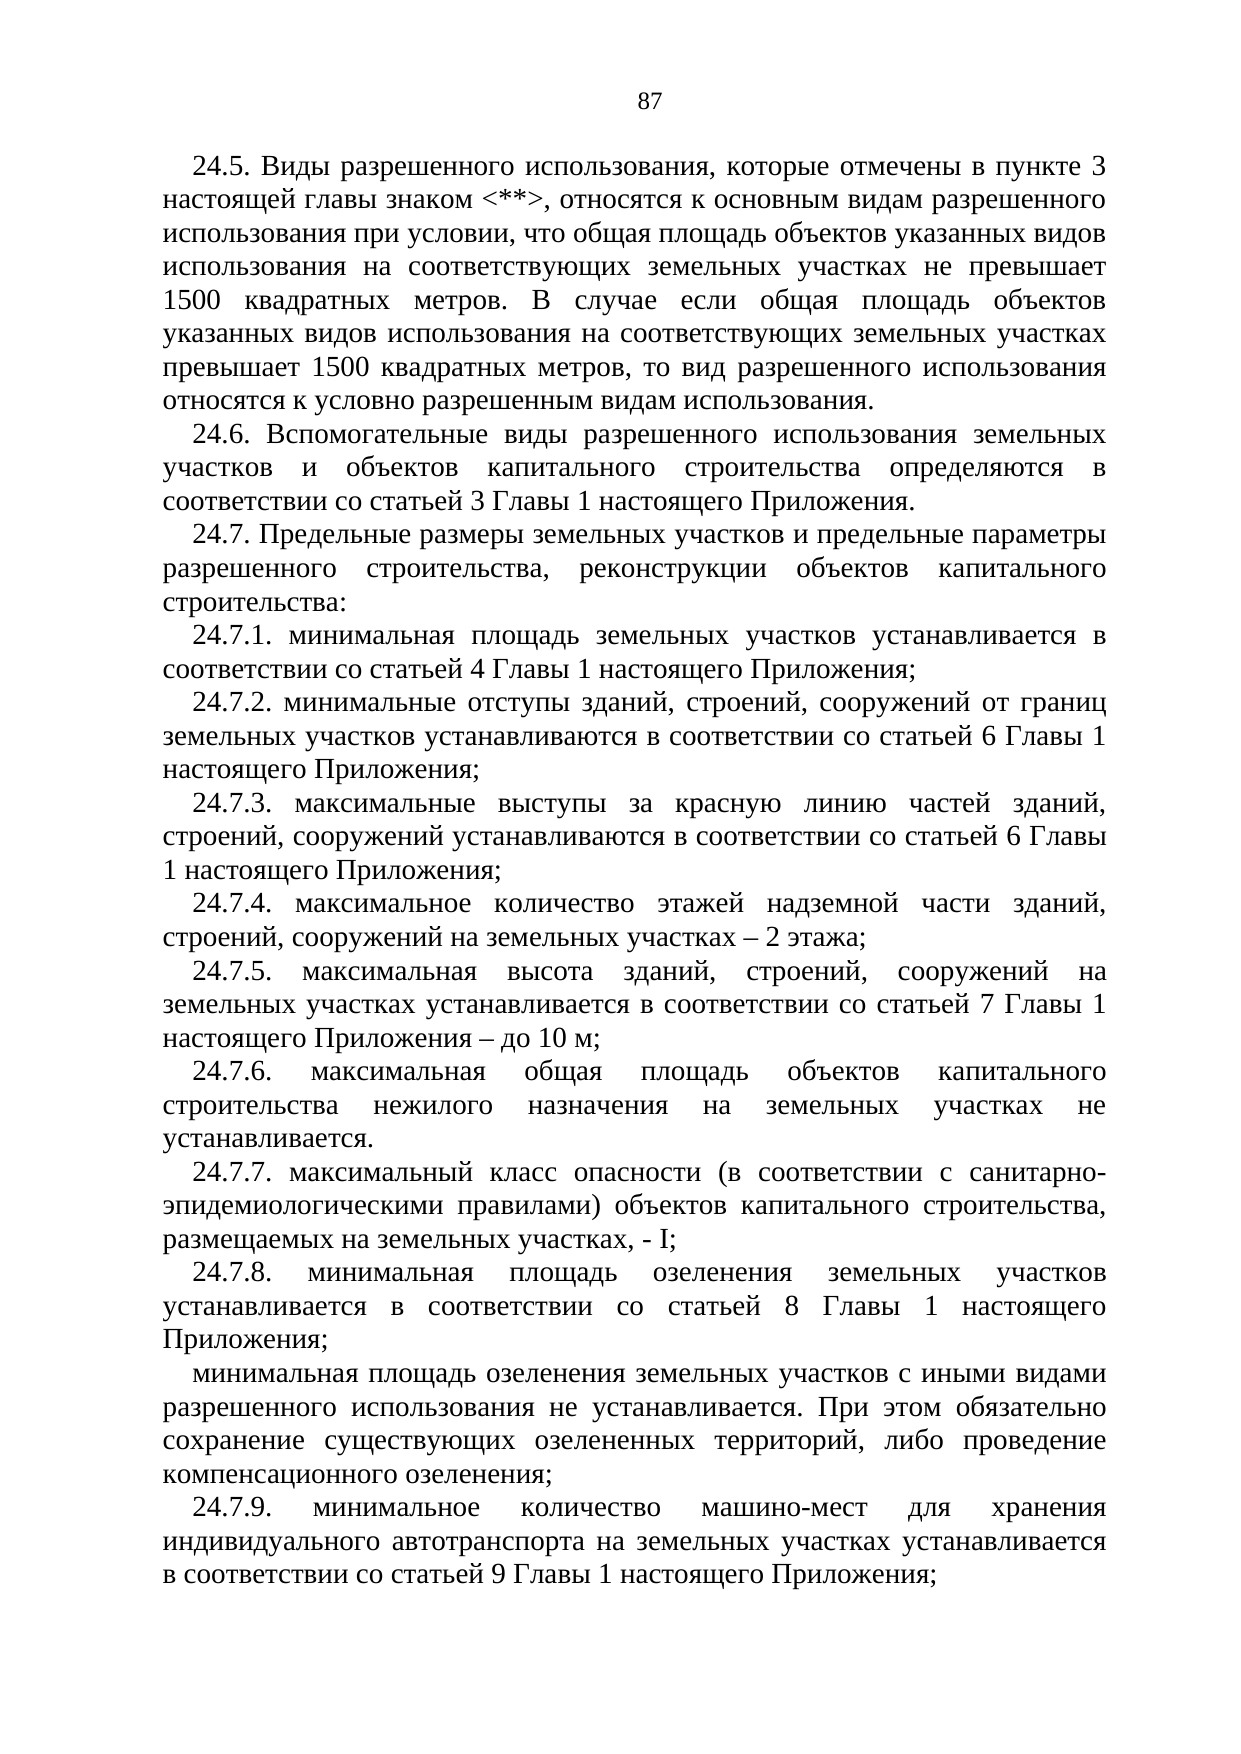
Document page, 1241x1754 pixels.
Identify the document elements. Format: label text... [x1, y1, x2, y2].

text 24.7.9. минимальное количество машино-мест для хранения индивидуального автотранспорта на земельных участках устанавливается в соответствии со статьей 9 Главы 1 настоящего Приложения; [162, 1489, 1107, 1590]
text 24.7.5. максимальная высота зданий, строений, сооружений на земельных участках устанавливается в соответствии со статьей 7 Главы 1 настоящего Приложения – до 10 м; [162, 953, 1107, 1053]
text 24.7.6. максимальная общая площадь объектов капитального строительства нежилого назначения на земельных участках не устанавливается. [162, 1053, 1107, 1154]
text 24.7.2. минимальные отступы зданий, строений, сооружений от границ земельных участков устанавливаются в соответствии со статьей 6 Главы 1 настоящего Приложения; [162, 684, 1107, 785]
text 24.7.1. минимальная площадь земельных участков устанавливается в соответствии со статьей 4 Главы 1 настоящего Приложения; [162, 617, 1107, 684]
text 24.7.4. максимальное количество этажей надземной части зданий, строений, сооружений на земельных участках – 2 этажа; [162, 886, 1107, 953]
text минимальная площадь озеленения земельных участков с иными видами разрешенного использования не устанавливается. При этом обязательно сохранение существующих озелененных территорий, либо проведение компенсационного озеленения; [162, 1355, 1107, 1489]
text 24.5. Виды разрешенного использования, которые отмечены в пункте 3 настоящей главы знаком <**>, относятся к основным видам разрешенного использования при условии, что общая площадь объектов указанных видов использования на соответствующих земельных участках не превышает 1500 квадратных метров. В случае если общая площадь объектов указанных видов использования на соответствующих земельных участках превышает 1500 квадратных метров, то вид разрешенного использования относятся к условно разрешенным видам использования. [162, 148, 1107, 416]
text 24.7.3. максимальные выступы за красную линию частей зданий, строений, сооружений устанавливаются в соответствии со статьей 6 Главы 1 настоящего Приложения; [162, 785, 1107, 886]
text 24.7. Предельные размеры земельных участков и предельные параметры разрешенного строительства, реконструкции объектов капитального строительства: [162, 517, 1107, 617]
text 24.6. Вспомогательные виды разрешенного использования земельных участков и объектов капитального строительства определяются в соответствии со статьей 3 Главы 1 настоящего Приложения. [162, 416, 1107, 517]
text 24.7.8. минимальная площадь озеленения земельных участков устанавливается в соответствии со статьей 8 Главы 1 настоящего Приложения; [162, 1254, 1107, 1355]
text 24.7.7. максимальный класс опасности (в соответствии с санитарно-эпидемиологическими правилами) объектов капитального строительства, размещаемых на земельных участках, - I; [162, 1154, 1107, 1254]
